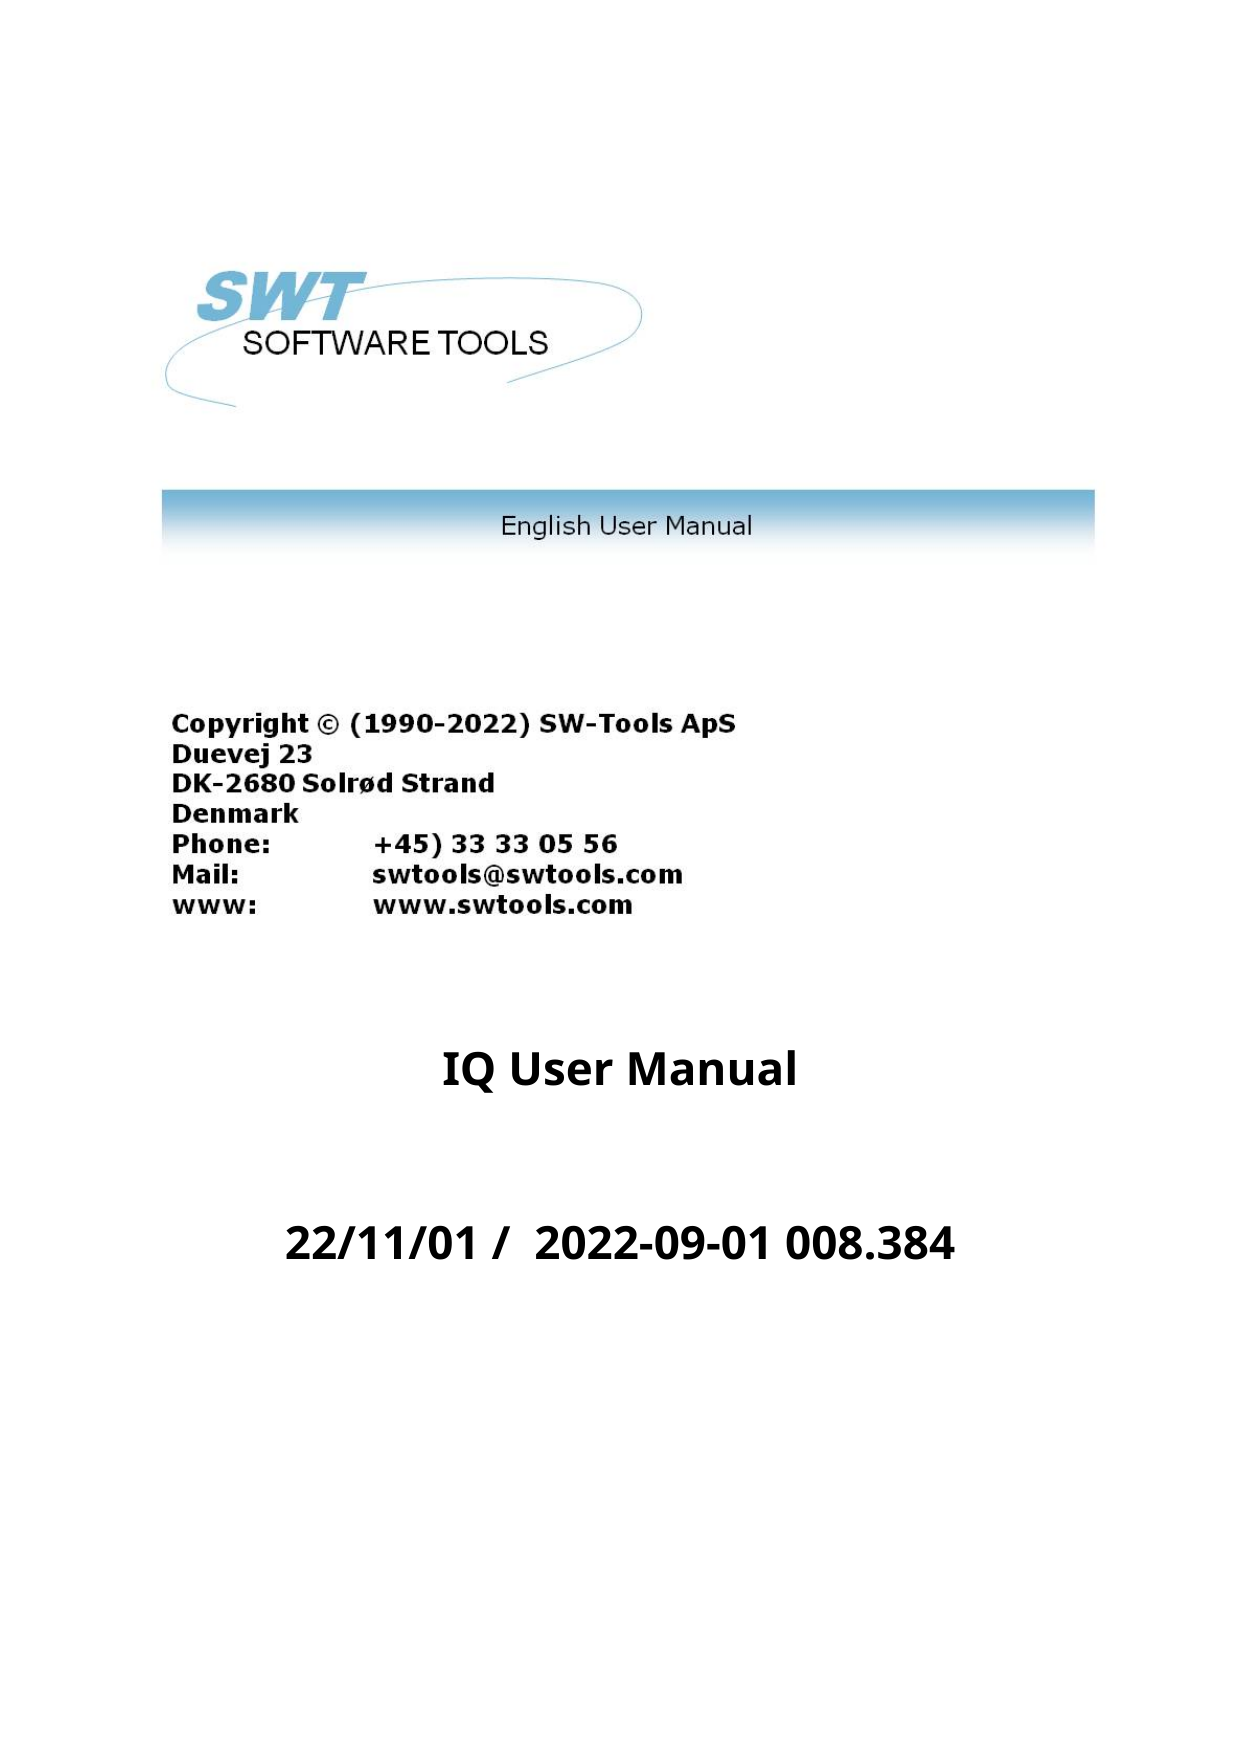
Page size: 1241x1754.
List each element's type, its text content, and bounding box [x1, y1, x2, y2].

title 22/11/01 / 2022-09-01 008.384 [118, 1211, 1122, 1273]
picture [118, 229, 1122, 983]
title IQ User Manual [118, 1036, 1122, 1098]
